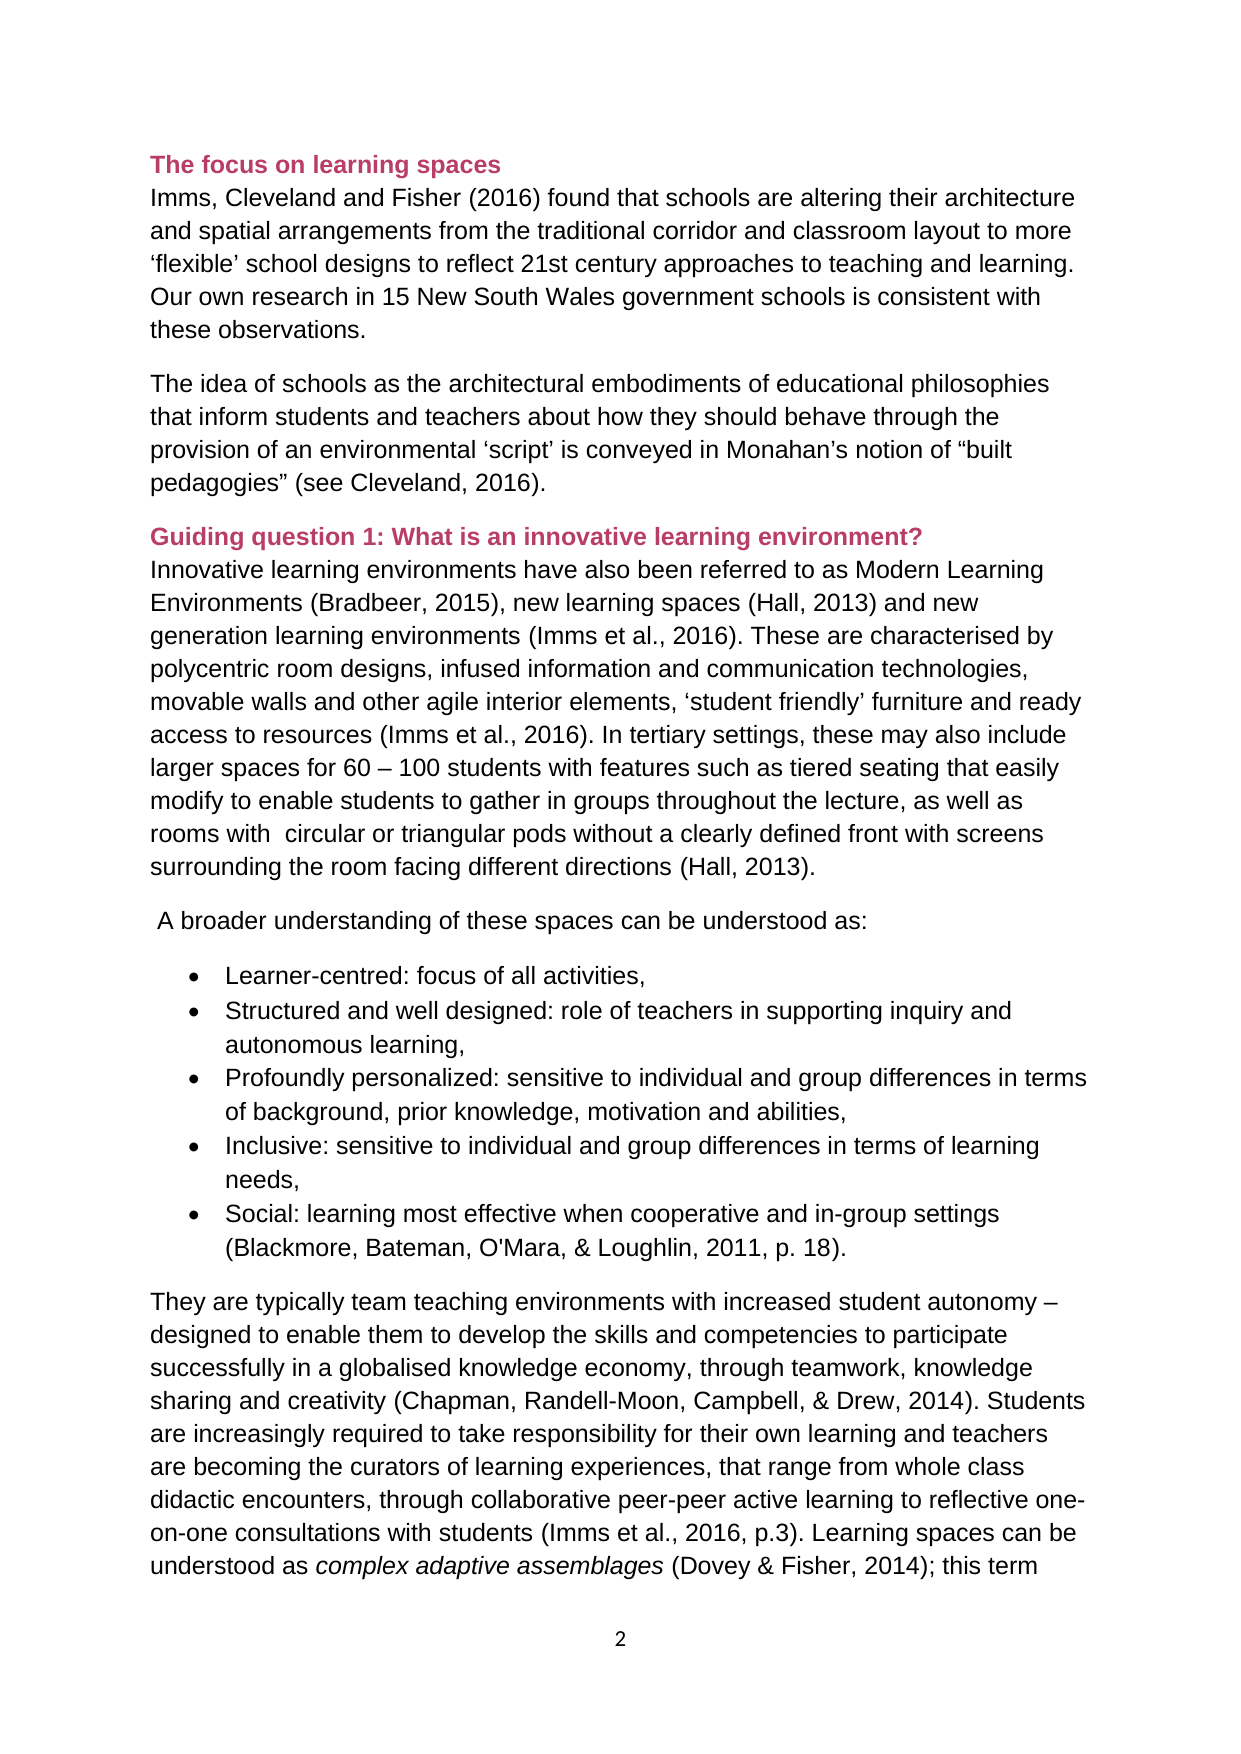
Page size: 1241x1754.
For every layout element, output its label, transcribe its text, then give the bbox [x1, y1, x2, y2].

subtitle The focus on learning spaces [150, 150, 1090, 179]
text A broader understanding of these spaces can be understood as: [150, 906, 1090, 935]
text The idea of schools as the architectural embodiments of educational philosophies that inform students and teachers about how they should behave through the provision of an environmental ‘script’ is conveyed in Monahan’s notion of “built pedagogies” (see Cleveland, 2016). [150, 369, 1090, 497]
list Social: learning most effective when cooperative and in-group settings (Blackmore, Bateman, O'Mara, & Loughlin, 2011, p. 18). [187, 1198, 1090, 1262]
list Profoundly personalized: sensitive to individual and group differences in terms of background, prior knowledge, motivation and abilities, [187, 1063, 1090, 1126]
subtitle Guiding question 1: What is an innovative learning environment? [150, 522, 1090, 551]
list Inclusive: sensitive to individual and group differences in terms of learning needs, [187, 1130, 1090, 1194]
list Learner-centred: focus of all activities, [187, 960, 1090, 990]
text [150, 1287, 1090, 1580]
list Structured and well designed: role of teachers in supporting inquiry and autonomous learning, [187, 995, 1090, 1058]
text Innovative learning environments have also been referred to as Modern Learning Environments (Bradbeer, 2015), new learning spaces (Hall, 2013) and new generation learning environments (Imms et al., 2016). These are characterised by polycentric room designs, infused information and communication technologies, movable walls and other agile interior elements, ‘student friendly’ furniture and ready access to resources (Imms et al., 2016). In tertiary settings, these may also include larger spaces for 60 – 100 students with features such as tiered seating that easily modify to enable students to gather in groups throughout the lecture, as well as rooms with circular or triangular pods without a clearly defined front with screens surrounding the room facing different directions (Hall, 2013). [150, 555, 1090, 881]
text Imms, Cleveland and Fisher (2016) found that schools are altering their architecture and spatial arrangements from the traditional corridor and classroom layout to more ‘flexible’ school designs to reflect 21st century approaches to teaching and learning. Our own research in 15 New South Wales government schools is consistent with these observations. [150, 183, 1090, 344]
